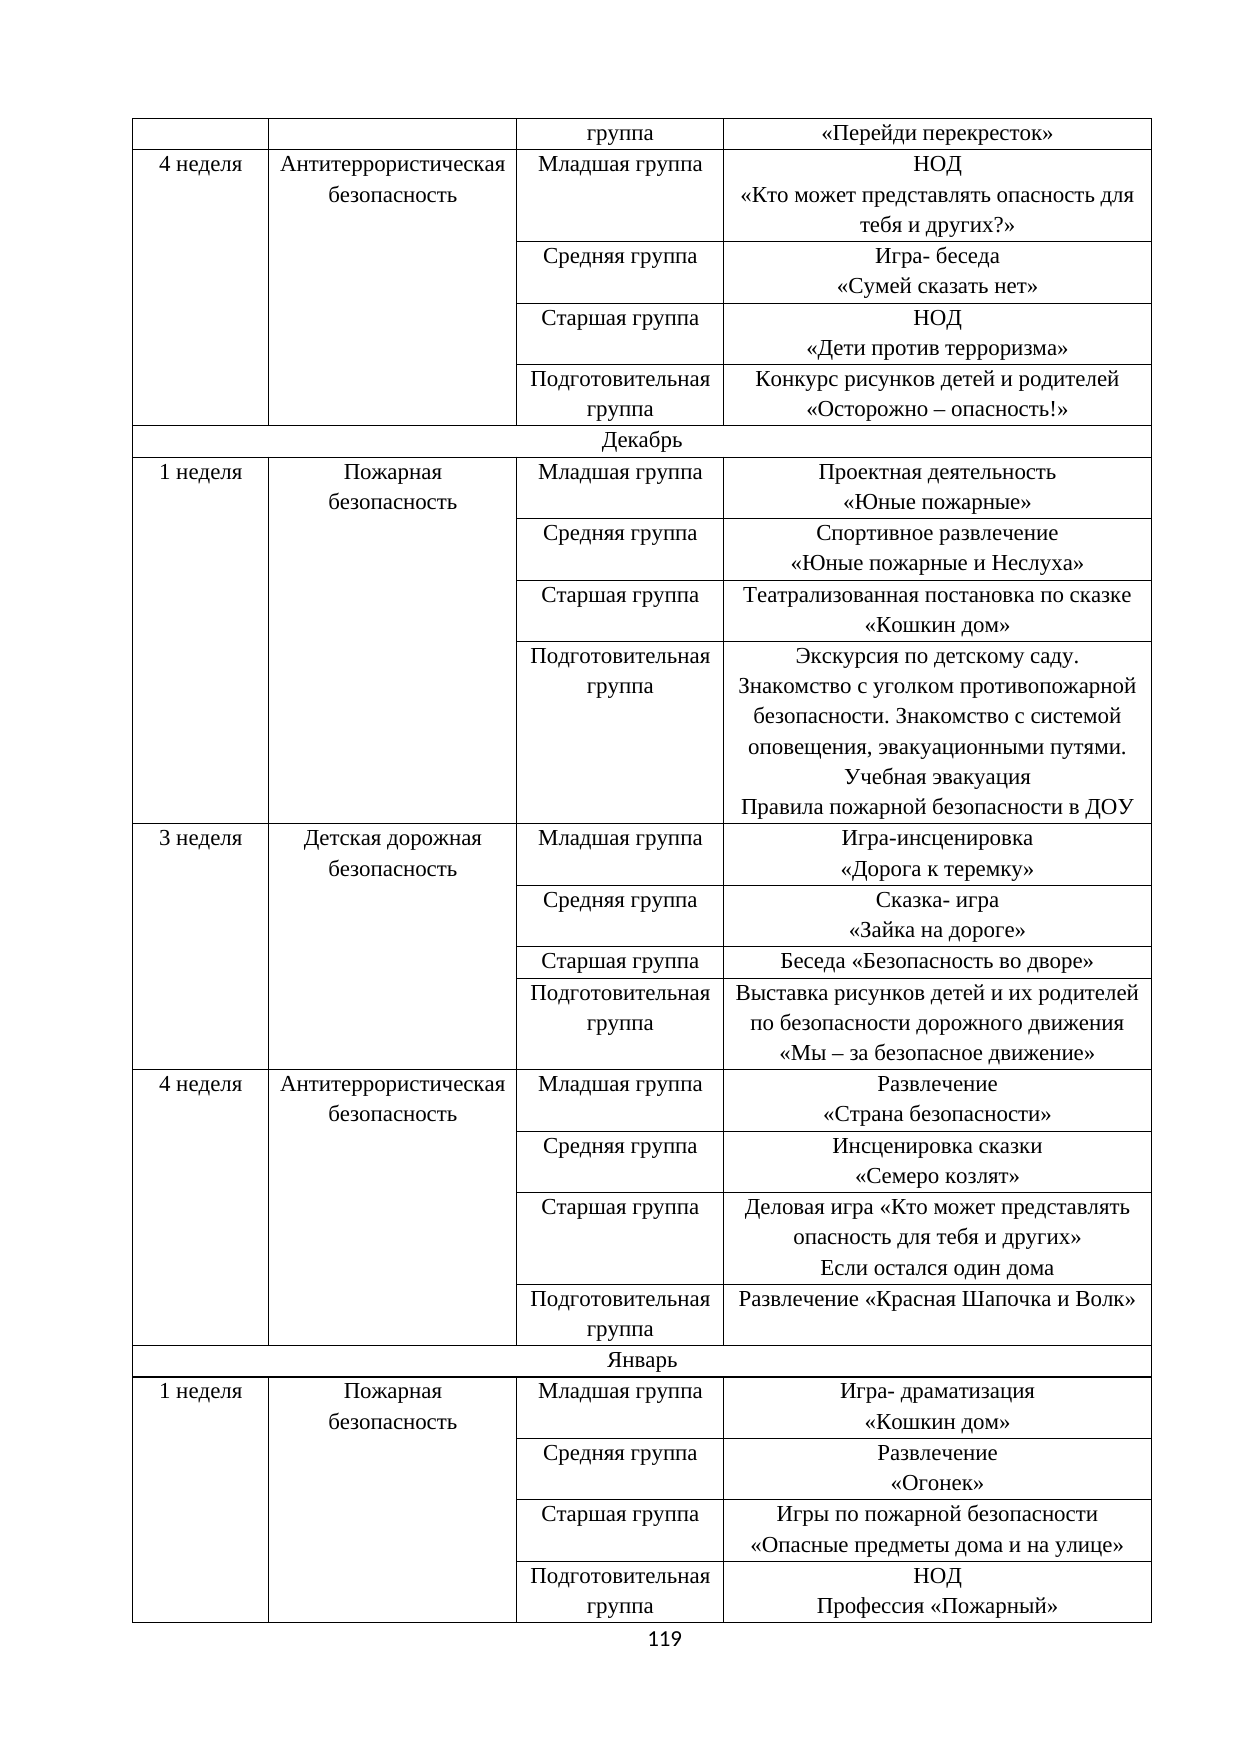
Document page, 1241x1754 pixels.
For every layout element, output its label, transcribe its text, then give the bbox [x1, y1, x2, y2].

table_cell Средняя группа [517, 886, 723, 946]
table_cell Инсценировка сказки «Семеро козлят» [724, 1132, 1151, 1192]
table_cell Игра- драматизация «Кошкин дом» [724, 1378, 1151, 1438]
table_cell Подготовительная группа [517, 979, 723, 1069]
table_cell Подготовительная группа [517, 1285, 723, 1345]
table_cell Развлечение «Огонек» [724, 1439, 1151, 1499]
table_cell Подготовительная группа [517, 365, 723, 425]
table_cell Средняя группа [517, 1132, 723, 1192]
table_cell 4 неделя [133, 150, 268, 425]
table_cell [517, 119, 723, 149]
table_cell Антитеррористическая безопасность [269, 1070, 516, 1345]
table_cell Старшая группа [517, 304, 723, 364]
table_cell Подготовительная группа [517, 642, 723, 823]
table_cell Игра-инсценировка «Дорога к теремку» [724, 824, 1151, 885]
table_cell Выставка рисунков детей и их родителей по безопасности дорожного движения «Мы – за безопасное движение» [724, 979, 1151, 1069]
table_cell Младшая группа [517, 1070, 723, 1131]
table_cell Младшая группа [517, 1378, 723, 1438]
table_cell Младшая группа [517, 824, 723, 885]
table_cell Старшая группа [517, 1500, 723, 1561]
table_cell Младшая группа [517, 458, 723, 518]
table_cell Театрализованная постановка по сказке «Кошкин дом» [724, 581, 1151, 641]
table_cell НОД «Дети против терроризма» [724, 304, 1151, 364]
table_cell Пожарная безопасность [269, 458, 516, 823]
table_cell Сказка- игра «Зайка на дороге» [724, 886, 1151, 946]
table_cell Деловая игра «Кто может представлять опасность для тебя и других» Если остался один дома [724, 1193, 1151, 1284]
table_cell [724, 119, 1151, 149]
table_cell Беседа «Безопасность во дворе» [724, 947, 1151, 977]
table_cell Старшая группа [517, 581, 723, 641]
table_cell Старшая группа [517, 947, 723, 977]
table_cell Подготовительная группа [517, 1562, 723, 1622]
table_cell Развлечение «Красная Шапочка и Волк» [724, 1285, 1151, 1345]
table_cell Экскурсия по детскому саду. Знакомство с уголком противопожарной безопасности. Знакомство с системой оповещения, эвакуационными путями. Учебная эвакуация Правила пожарной безопасности в ДОУ [724, 642, 1151, 823]
table_cell НОД Профессия «Пожарный» [724, 1562, 1151, 1622]
table_cell Детская дорожная безопасность [269, 824, 516, 1069]
table_cell 3 неделя [133, 824, 268, 1069]
table_cell Средняя группа [517, 242, 723, 302]
table_cell Декабрь [133, 426, 1151, 457]
table_cell Игры по пожарной безопасности «Опасные предметы дома и на улице» [724, 1500, 1151, 1561]
table_cell Пожарная безопасность [269, 1378, 516, 1622]
table_cell Развлечение «Страна безопасности» [724, 1070, 1151, 1131]
table_cell Спортивное развлечение «Юные пожарные и Неслуха» [724, 519, 1151, 579]
table_cell 1 неделя [133, 1378, 268, 1622]
table_cell Проектная деятельность «Юные пожарные» [724, 458, 1151, 518]
table_cell НОД «Кто может представлять опасность для тебя и других?» [724, 150, 1151, 241]
table_cell Январь [133, 1346, 1151, 1376]
table_cell Антитеррористическая безопасность [269, 150, 516, 425]
table_cell Старшая группа [517, 1193, 723, 1284]
table_cell Конкурс рисунков детей и родителей «Осторожно – опасность!» [724, 365, 1151, 425]
table_cell Младшая группа [517, 150, 723, 241]
table_cell 4 неделя [133, 1070, 268, 1345]
table_cell Средняя группа [517, 1439, 723, 1499]
table_cell Средняя группа [517, 519, 723, 579]
table_cell Игра- беседа «Сумей сказать нет» [724, 242, 1151, 302]
table_cell 1 неделя [133, 458, 268, 823]
